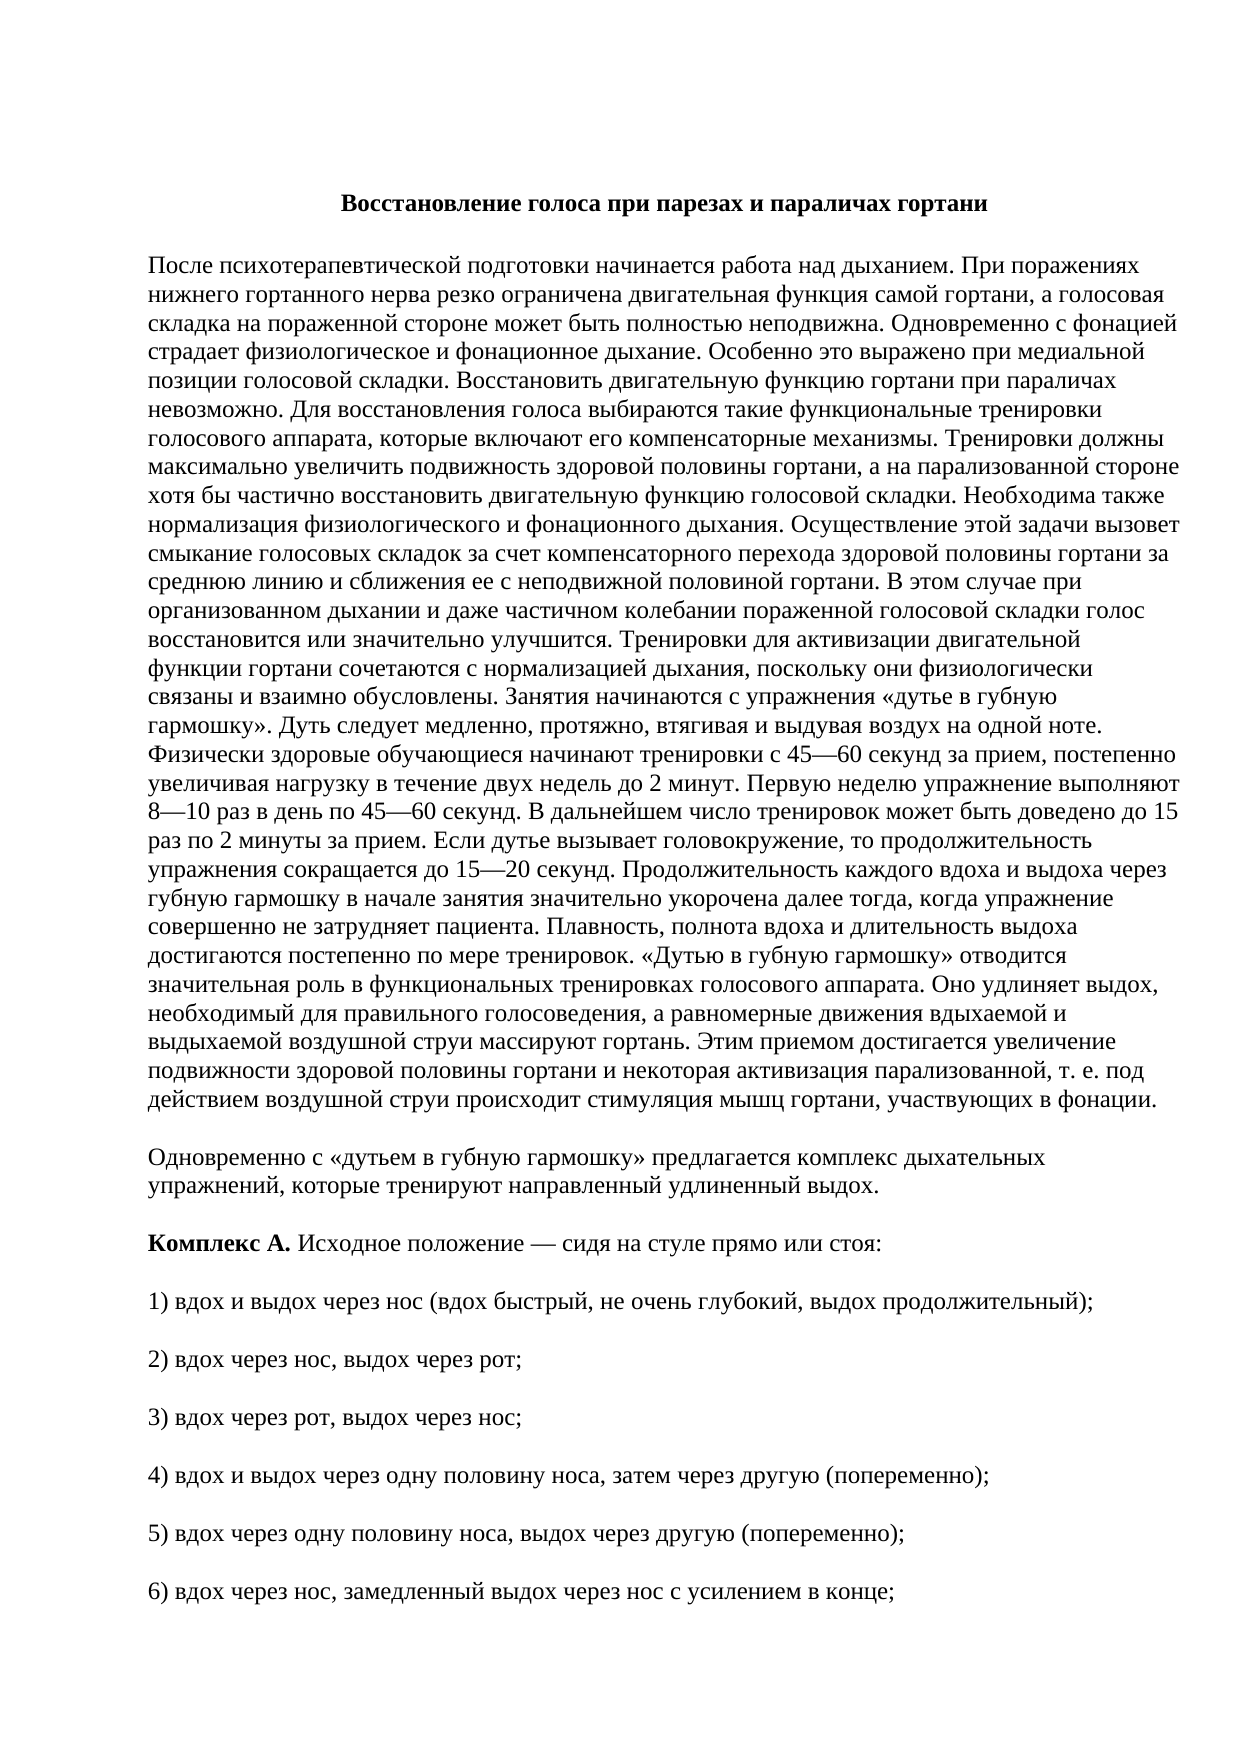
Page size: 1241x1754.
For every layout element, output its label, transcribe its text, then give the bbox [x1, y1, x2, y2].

text 3) вдох через рот, выдох через нос; [148, 1402, 1181, 1431]
text 2) вдох через нос, выдох через рот; [148, 1344, 1181, 1373]
text 4) вдох и выдох через одну половину носа, затем через другую (попеременно); [148, 1460, 1181, 1489]
text Комплекс А. Исходное положение — сидя на стуле прямо или стоя: [148, 1228, 1181, 1257]
text После психотерапевтической подготовки начинается работа над дыханием. При поражениях нижнего гортанного нерва резко ограничена двигательная функция самой гортани, а голосовая складка на пораженной стороне может быть полностью неподвижна. Одновременно с фонацией страдает физиологическое и фонационное дыхание. Особенно это выражено при медиальной позиции голосовой складки. Восстановить двигательную функцию гортани при параличах невозможно. Для восстановления голоса выбираются такие функциональные тренировки голосового аппарата, которые включают его компенсаторные механизмы. Тренировки должны максимально увеличить подвижность здоровой половины гортани, а на парализованной стороне хотя бы частично восстановить двигательную функцию голосовой складки. Необходима также нормализация физиологического и фонационного дыхания. Осуществление этой задачи вызовет смыкание голосовых складок за счет компенсаторного перехода здоровой половины гортани за среднюю линию и сближения ее с неподвижной половиной гортани. В этом случае при организованном дыхании и даже частичном колебании пораженной голосовой складки голос восстановится или значительно улучшится. Тренировки для активизации двигательной функции гортани сочетаются с нормализацией дыхания, поскольку они физиологически связаны и взаимно обусловлены. Занятия начинаются с упражнения «дутье в губную гармошку». Дуть следует медленно, протяжно, втягивая и выдувая воздух на одной ноте. Физически здоровые обучающиеся начинают тренировки с 45—60 секунд за прием, постепенно увеличивая нагрузку в течение двух недель до 2 минут. Первую неделю упражнение выполняют 8—10 раз в день по 45—60 секунд. В дальнейшем число тренировок может быть доведено до 15 раз по 2 минуты за прием. Если дутье вызывает головокружение, то продолжительность упражнения сокращается до 15—20 секунд. Продолжительность каждого вдоха и выдоха через губную гармошку в начале занятия значительно укорочена далее тогда, когда упражнение совершенно не затрудняет пациента. Плавность, полнота вдоха и длительность выдоха достигаются постепенно по мере тренировок. «Дутью в губную гармошку» отводится значительная роль в функциональных тренировках голосового аппарата. Оно удлиняет выдох, необходимый для правильного голосоведения, а равномерные движения вдыхаемой и выдыхаемой воздушной струи массируют гортань. Этим приемом достигается увеличение подвижности здоровой половины гортани и некоторая активизация парализованной, т. е. под действием воздушной струи происходит стимуляция мышц гортани, участвующих в фонации. [148, 250, 1181, 1113]
text 6) вдох через нос, замедленный выдох через нос с усилением в конце; [148, 1576, 1181, 1605]
text Одновременно с «дутьем в губную гармошку» предлагается комплекс дыхательных упражнений, которые тренируют направленный удлиненный выдох. [148, 1142, 1181, 1199]
text 1) вдох и выдох через нос (вдох быстрый, не очень глубокий, выдох продолжительный); [148, 1286, 1181, 1315]
text Восстановление голоса при парезах и параличах гортани [148, 188, 1181, 217]
text 5) вдох через одну половину носа, выдох через другую (попеременно); [148, 1518, 1181, 1547]
